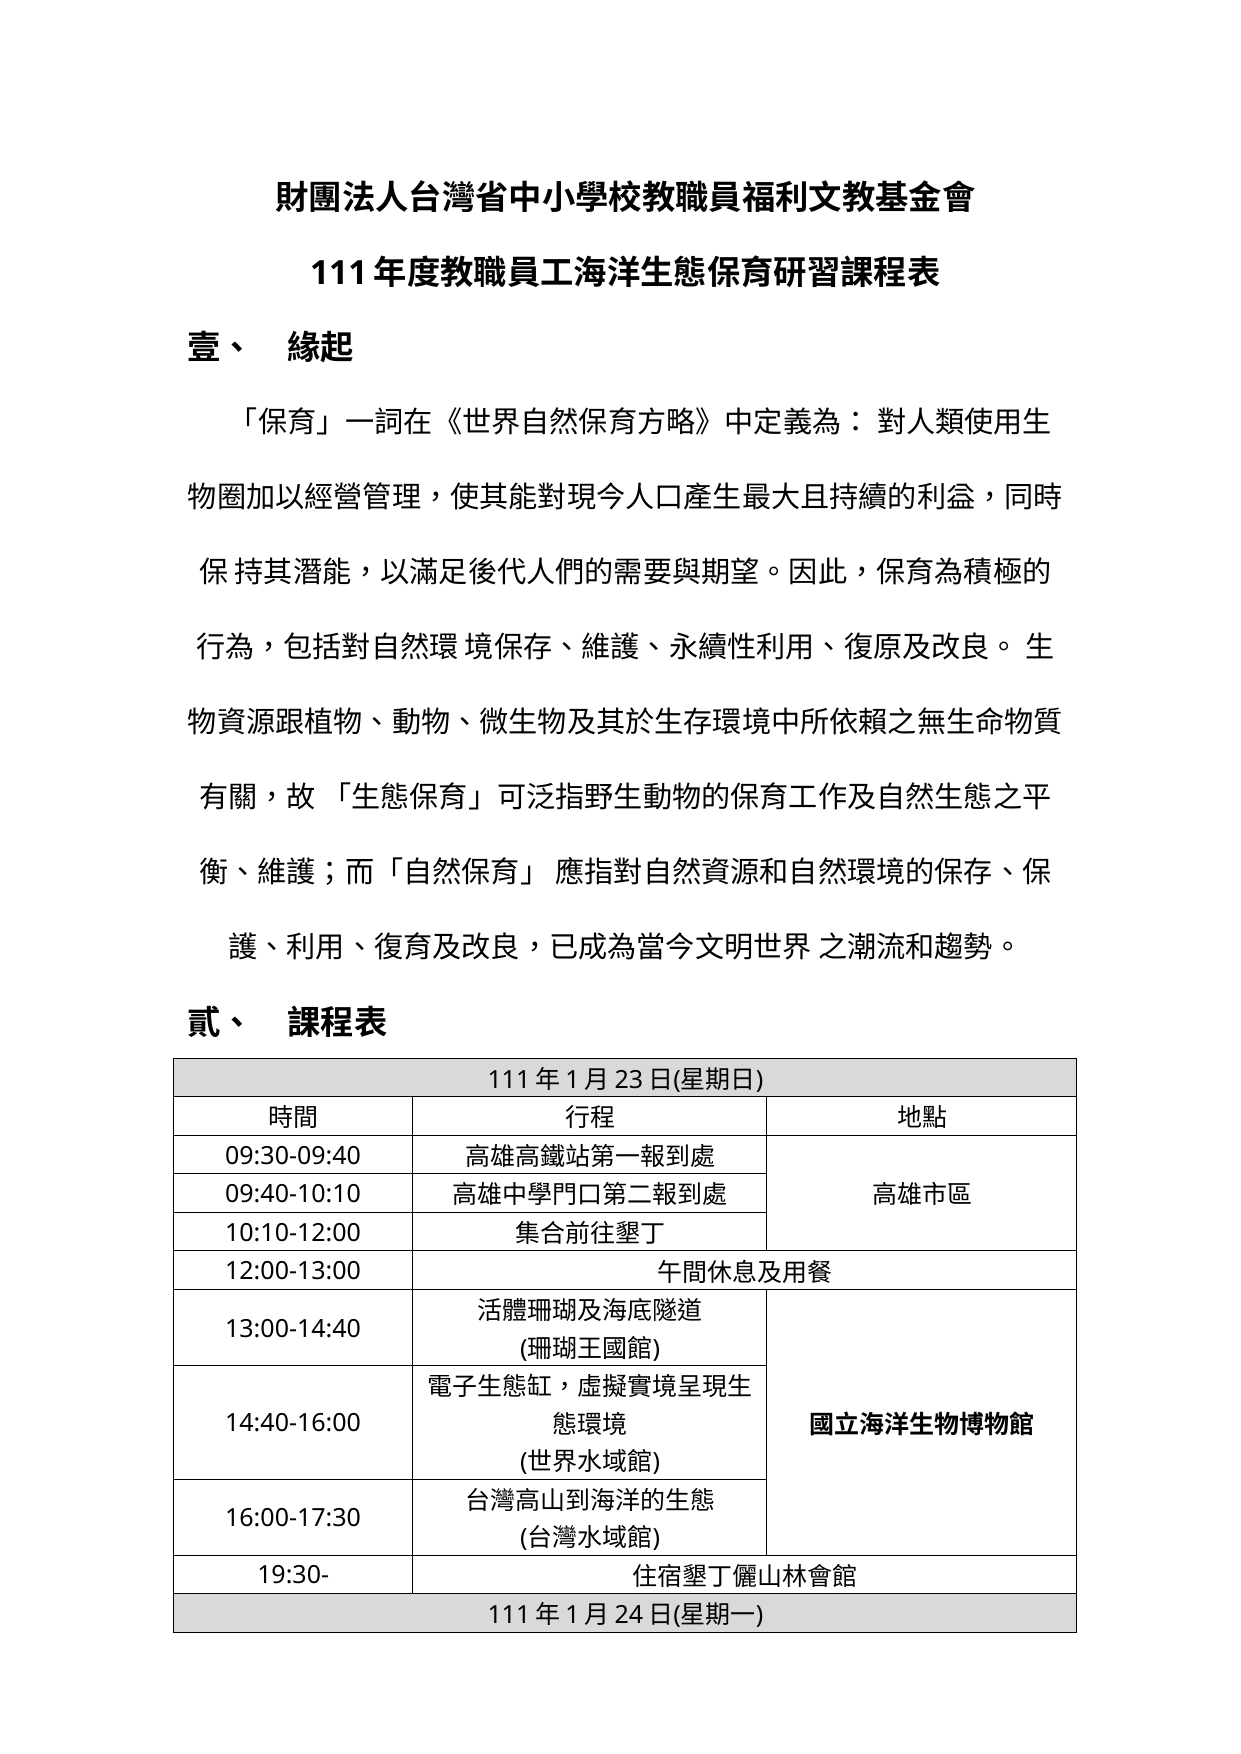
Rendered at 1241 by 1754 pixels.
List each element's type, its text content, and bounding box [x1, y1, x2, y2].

table_cell 19:30- [174, 1556, 412, 1593]
table_cell 16:00-17:30 [174, 1480, 412, 1554]
table_cell 09:40-10:10 [174, 1174, 412, 1212]
table_cell 111年1月24日(星期一) [174, 1594, 1076, 1632]
table_cell 高雄中學門口第二報到處 [413, 1174, 766, 1212]
list 課程表 [187, 983, 1063, 1058]
table_cell 活體珊瑚及海底隧道 (珊瑚王國館) [413, 1290, 766, 1365]
text 111年度教職員工海洋生態保育研習課程表 [187, 233, 1063, 308]
table_cell 14:40-16:00 [174, 1366, 412, 1478]
table_cell 電子生態缸，虛擬實境呈現生態環境 (世界水域館) [413, 1366, 766, 1478]
table_cell 高雄高鐵站第一報到處 [413, 1136, 766, 1173]
table_cell 行程 [413, 1097, 766, 1135]
table_cell 高雄市區 [767, 1136, 1076, 1250]
table_cell 09:30-09:40 [174, 1136, 412, 1173]
list 緣起 [187, 308, 1063, 383]
table_cell 時間 [174, 1097, 412, 1135]
table_cell 午間休息及用餐 [413, 1251, 1076, 1289]
table_cell 國立海洋生物博物館 [767, 1290, 1076, 1554]
table_cell 13:00-14:40 [174, 1290, 412, 1365]
table_cell 10:10-12:00 [174, 1213, 412, 1250]
table_cell 集合前往墾丁 [413, 1213, 766, 1250]
table_cell 台灣高山到海洋的生態 (台灣水域館) [413, 1480, 766, 1554]
table_cell 12:00-13:00 [174, 1251, 412, 1289]
text 財團法人台灣省中小學校教職員福利文教基金會 [187, 158, 1063, 233]
table_header 111年1月23日(星期日) [174, 1059, 1076, 1096]
table_cell 地點 [767, 1097, 1076, 1135]
text 「保育」一詞在《世界自然保育方略》中定義為： 對人類使用生物圈加以經營管理，使其能對現今人口產生最大且持續的利益，同時保 持其潛能，以滿足後代人們的需要與期望。因此，保育為積極的行為，包括對自然環 境保存、維護、永續性利用、復原及改良。 生物資源跟植物、動物、微生物及其於生存環境中所依賴之無生命物質有關，故 「生態保育」可泛指野生動物的保育工作及自然生態之平衡、維護；而「自然保育」 應指對自然資源和自然環境的保存、保護、利用、復育及改良，已成為當今文明世界 之潮流和趨勢。 [187, 383, 1063, 983]
table_cell 住宿墾丁儷山林會館 [413, 1556, 1076, 1593]
